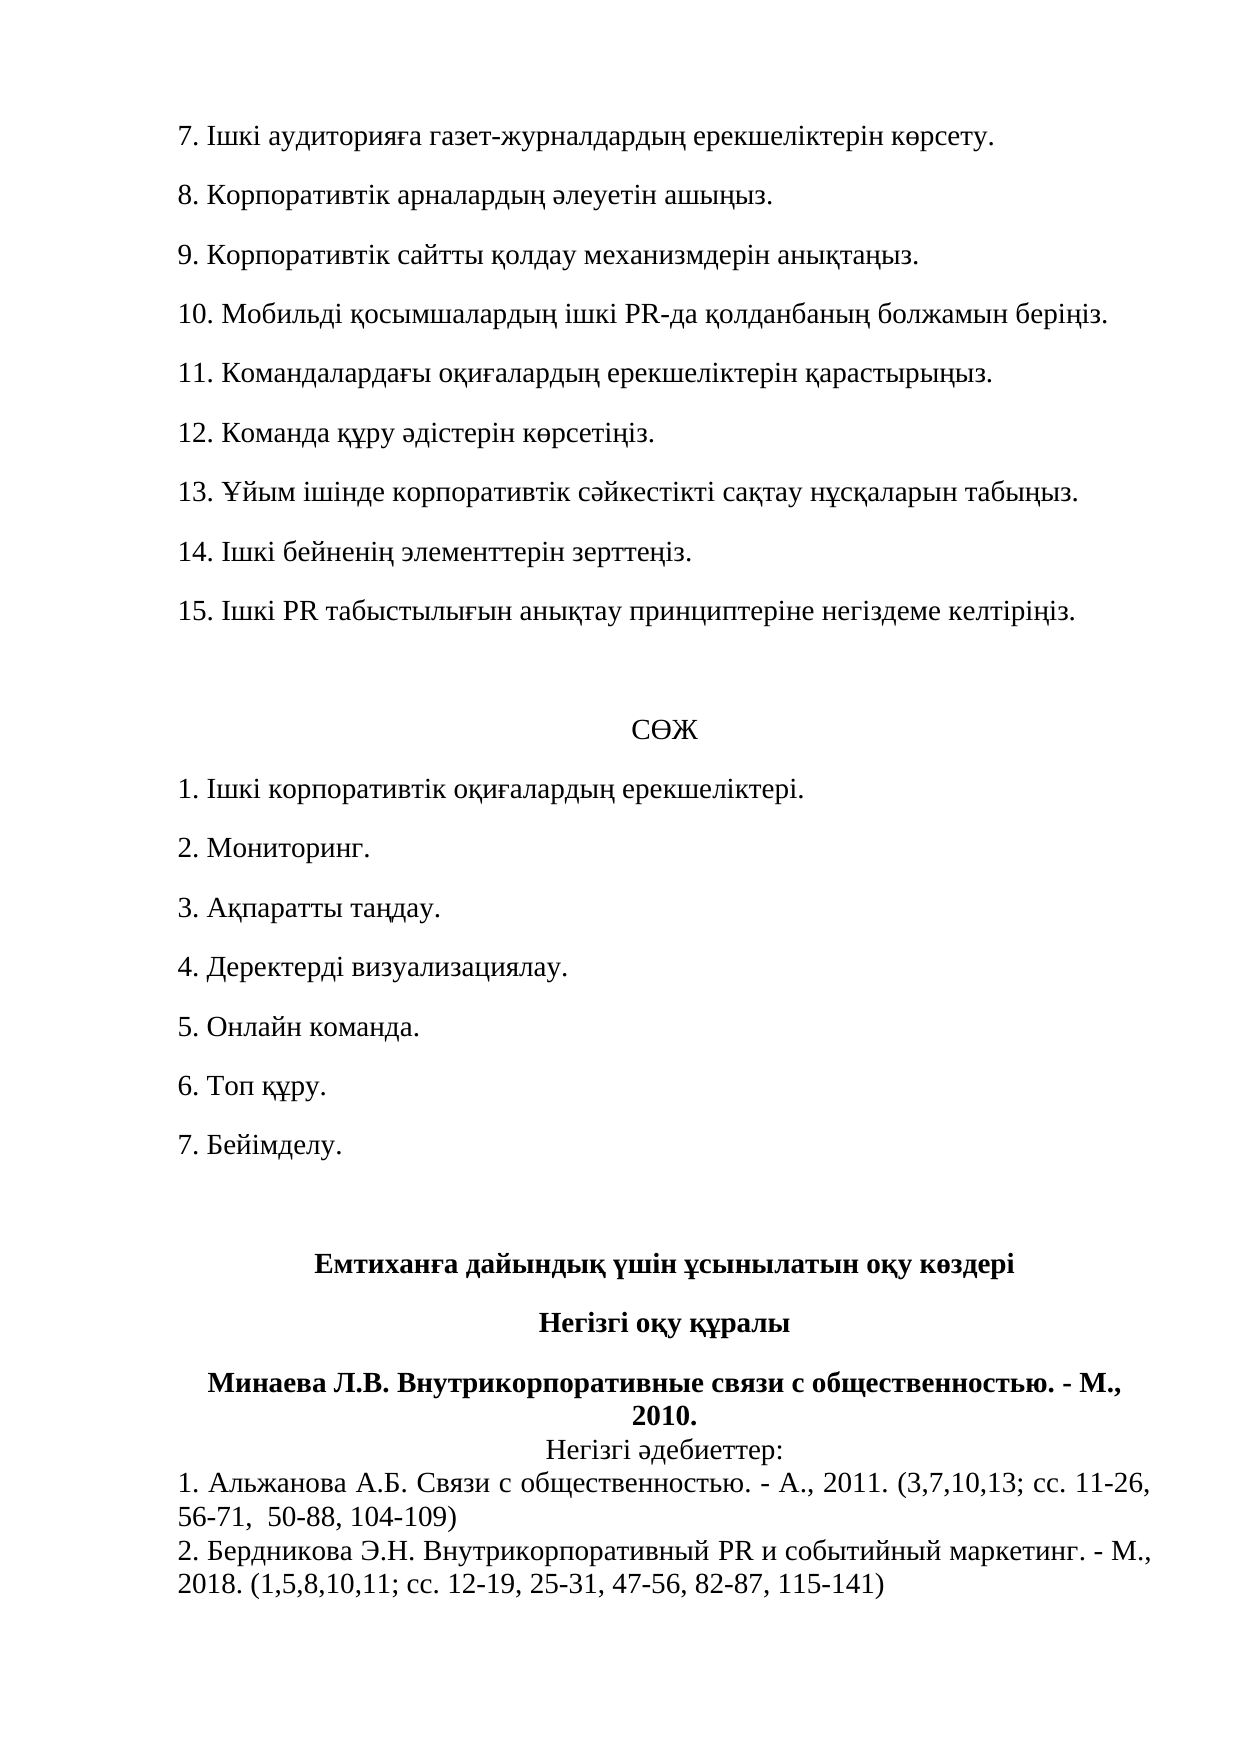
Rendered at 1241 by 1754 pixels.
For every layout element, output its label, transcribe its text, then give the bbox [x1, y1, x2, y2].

text 5. Онлайн команда. [177, 1009, 1152, 1042]
text 3. Ақпаратты таңдау. [177, 890, 1152, 923]
text 4. Деректерді визуализациялау. [177, 949, 1152, 983]
text CӨЖ [177, 712, 1152, 745]
text 1. Альжанова А.Б. Связи с общественностью. - А., 2011. (3,7,10,13; сс. 11-26, 56-71, 50-88, 104-109) [177, 1466, 1152, 1533]
text 12. Команда құру әдістерін көрсетіңіз. [177, 415, 1152, 448]
text 14. Ішкі бейненің элементтерін зерттеңіз. [177, 534, 1152, 567]
text 6. Топ құру. [177, 1068, 1152, 1102]
text 7. Ішкі аудиторияға газет-журналдардың ерекшеліктерін көрсету. [177, 118, 1152, 152]
text 2. Мониторинг. [177, 831, 1152, 864]
text 9. Корпоративтік сайтты қолдау механизмдерін анықтаңыз. [177, 237, 1152, 270]
text 10. Мобильді қосымшалардың ішкі PR-да қолданбаның болжамын беріңіз. [177, 296, 1152, 330]
text 13. Ұйым ішінде корпоративтік сәйкестікті сақтау нұсқаларын табыңыз. [177, 474, 1152, 508]
text 11. Командалардағы оқиғалардың ерекшеліктерін қарастырыңыз. [177, 356, 1152, 389]
text 1. Ішкі корпоративтік оқиғалардың ерекшеліктері. [177, 771, 1152, 805]
text Негізгі оқу құралы [177, 1306, 1152, 1339]
text Минаева Л.В. Внутрикорпоративные связи с общественностью. - М., 2010. [177, 1365, 1152, 1432]
text 8. Корпоративтік арналардың әлеуетін ашыңыз. [177, 177, 1152, 211]
text Негізгі әдебиеттер: [177, 1432, 1152, 1466]
text 15. Ішкі PR табыстылығын анықтау принциптеріне негіздеме келтіріңіз. [177, 593, 1152, 627]
text 2. Бердникова Э.Н. Внутрикорпоративный PR и событийный маркетинг. - М., 2018. (1,5,8,10,11; сс. 12-19, 25-31, 47-56, 82-87, 115-141) [177, 1533, 1152, 1600]
text Емтиханға дайындық үшін ұсынылатын оқу көздері [177, 1246, 1152, 1280]
text 7. Бейімделу. [177, 1127, 1152, 1161]
